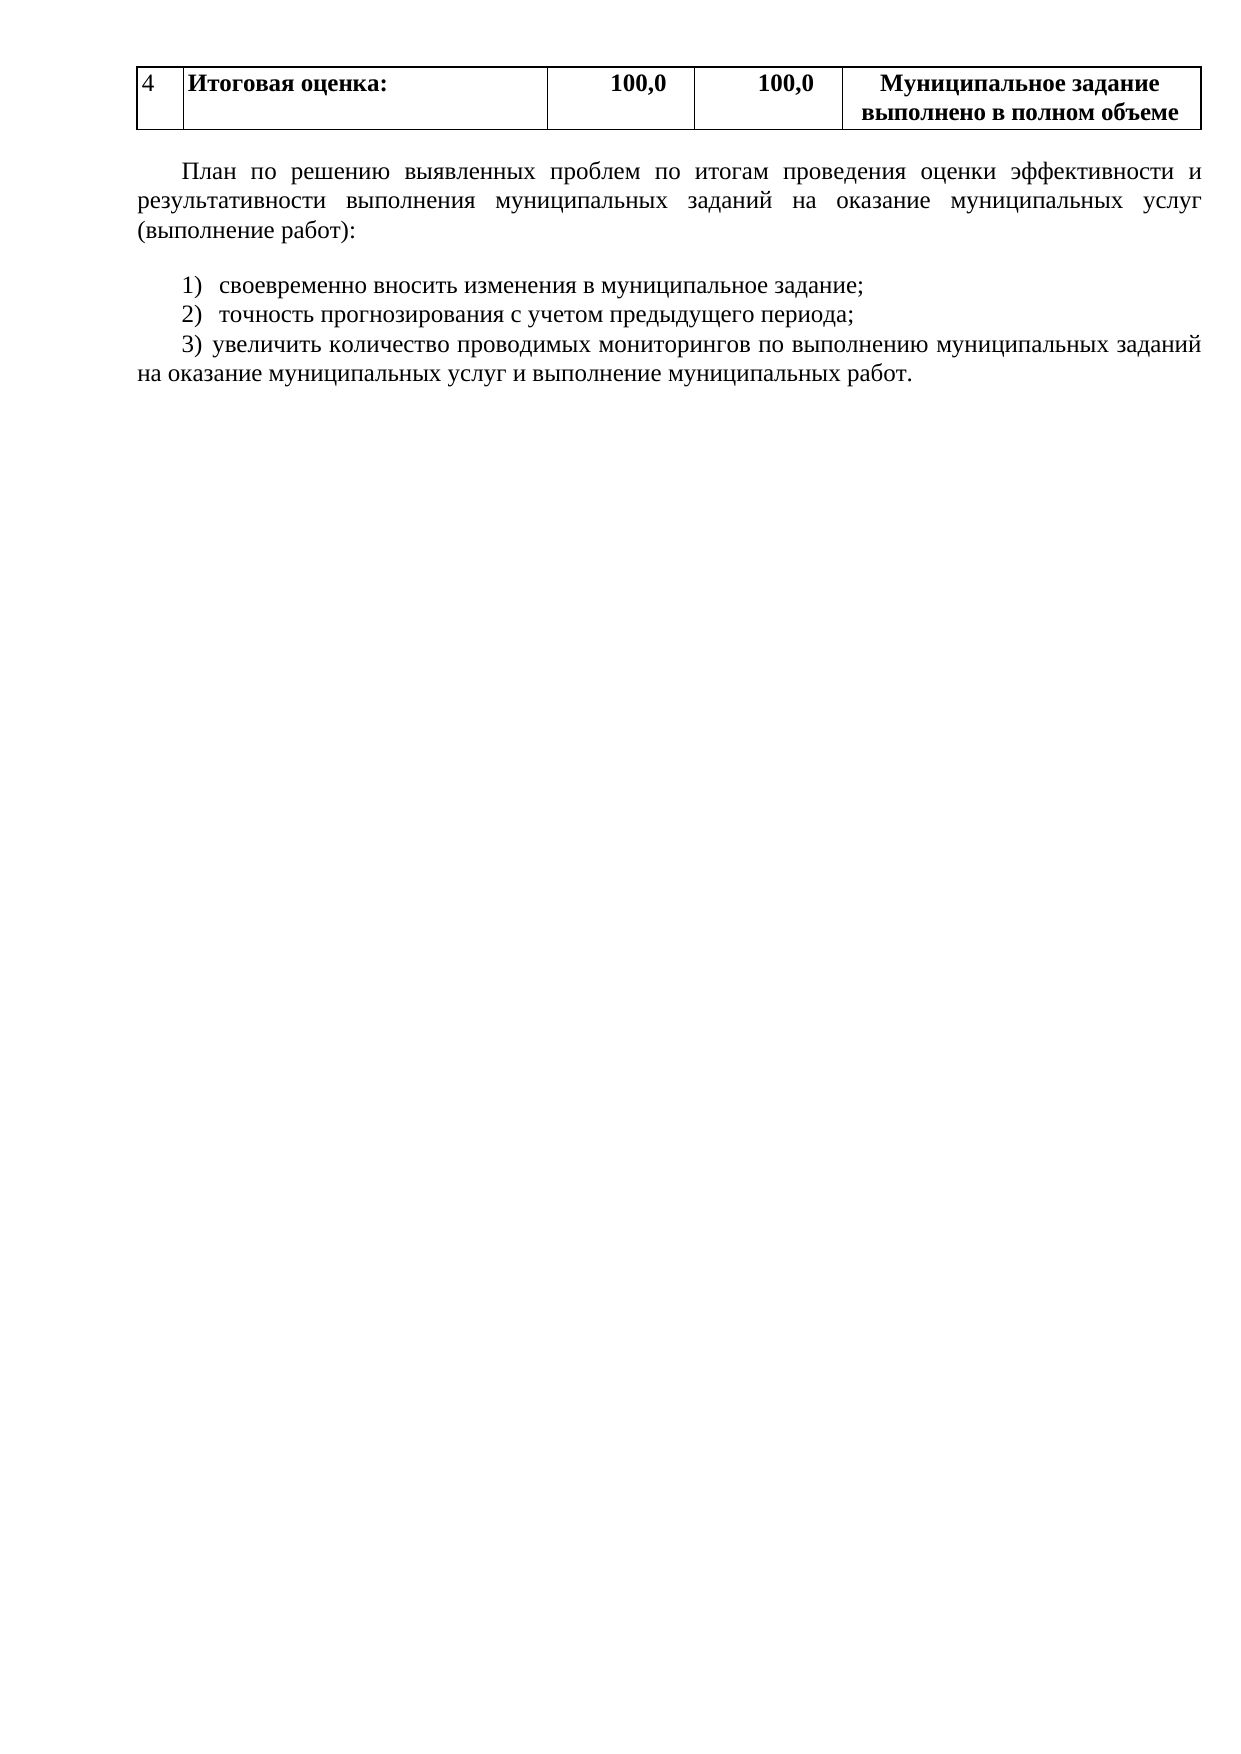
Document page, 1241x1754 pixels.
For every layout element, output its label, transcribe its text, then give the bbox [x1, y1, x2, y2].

table_cell 100,0 [548, 68, 694, 128]
list своевременно вносить изменения в муниципальное задание; [181, 269, 1203, 299]
table_cell 100,0 [695, 68, 842, 128]
text План по решению выявленных проблем по итогам проведения оценки эффективности и результативности выполнения муниципальных заданий на оказание муниципальных услуг (выполнение работ): [137, 156, 1203, 244]
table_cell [843, 68, 1200, 128]
table_cell Итоговая оценка: [184, 68, 547, 128]
list увеличить количество проводимых мониторингов по выполнению муниципальных заданий на оказание муниципальных услуг и выполнение муниципальных работ. [137, 328, 1203, 387]
list точность прогнозирования с учетом предыдущего периода; [181, 299, 1203, 328]
table_cell 4 [138, 68, 183, 128]
